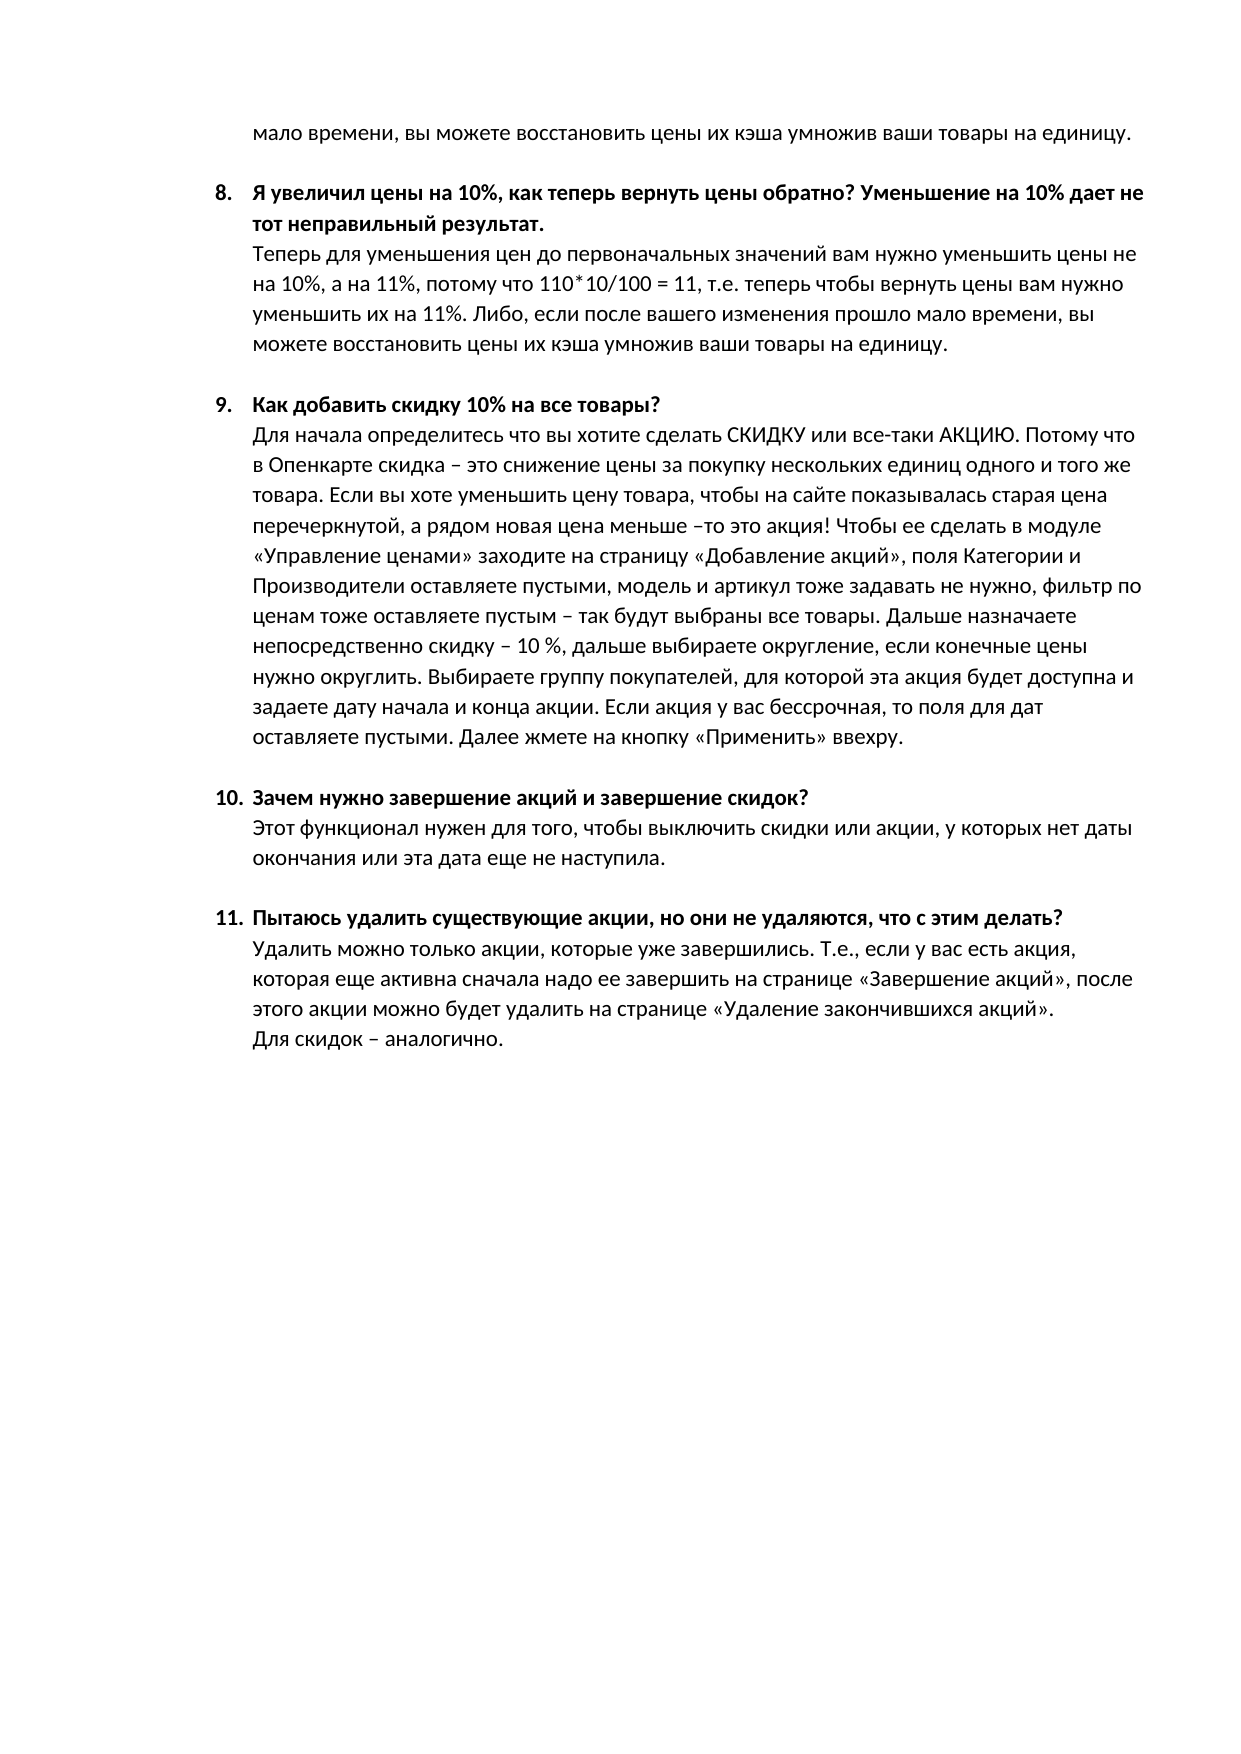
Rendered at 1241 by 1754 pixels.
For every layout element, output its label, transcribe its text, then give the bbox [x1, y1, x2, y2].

list Я увеличил цены на 10%, как теперь вернуть цены обратно? Уменьшение на 10% дает не тот неправильный результат. Теперь для уменьшения цен до первоначальных значений вам нужно уменьшить цены не на 10%, а на 11%, потому что 110*10/100 = 11, т.е. теперь чтобы вернуть цены вам нужно уменьшить их на 11%. Либо, если после вашего изменения прошло мало времени, вы можете восстановить цены их кэша умножив ваши товары на единицу. [215, 178, 1152, 388]
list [215, 118, 1152, 176]
list Зачем нужно завершение акций и завершение скидок? Этот функционал нужен для того, чтобы выключить скидки или акции, у которых нет даты окончания или эта дата еще не наступила. [215, 783, 1152, 871]
list Как добавить скидку 10% на все товары? Для начала определитесь что вы хотите сделать СКИДКУ или все-таки АКЦИЮ. Потому что в Опенкарте скидка – это снижение цены за покупку нескольких единиц одного и того же товара. Если вы хоте уменьшить цену товара, чтобы на сайте показывалась старая цена перечеркнутой, а рядом новая цена меньше –то это акция! Чтобы ее сделать в модуле «Управление ценами» заходите на страницу «Добавление акций», поля Категории и Производители оставляете пустыми, модель и артикул тоже задавать не нужно, фильтр по ценам тоже оставляете пустым – так будут выбраны все товары. Дальше назначаете непосредственно скидку – 10 %, дальше выбираете округление, если конечные цены нужно округлить. Выбираете группу покупателей, для которой эта акция будет доступна и задаете дату начала и конца акции. Если акция у вас бессрочная, то поля для дат оставляете пустыми. Далее жмете на кнопку «Применить» ввехру. [215, 390, 1152, 750]
list Пытаюсь удалить существующие акции, но они не удаляются, что с этим делать? Удалить можно только акции, которые уже завершились. Т.е., если у вас есть акция, которая еще активна сначала надо ее завершить на странице «Завершение акций», после этого акции можно будет удалить на странице «Удаление закончившихся акций». Для скидок – аналогично. [215, 903, 1152, 1083]
